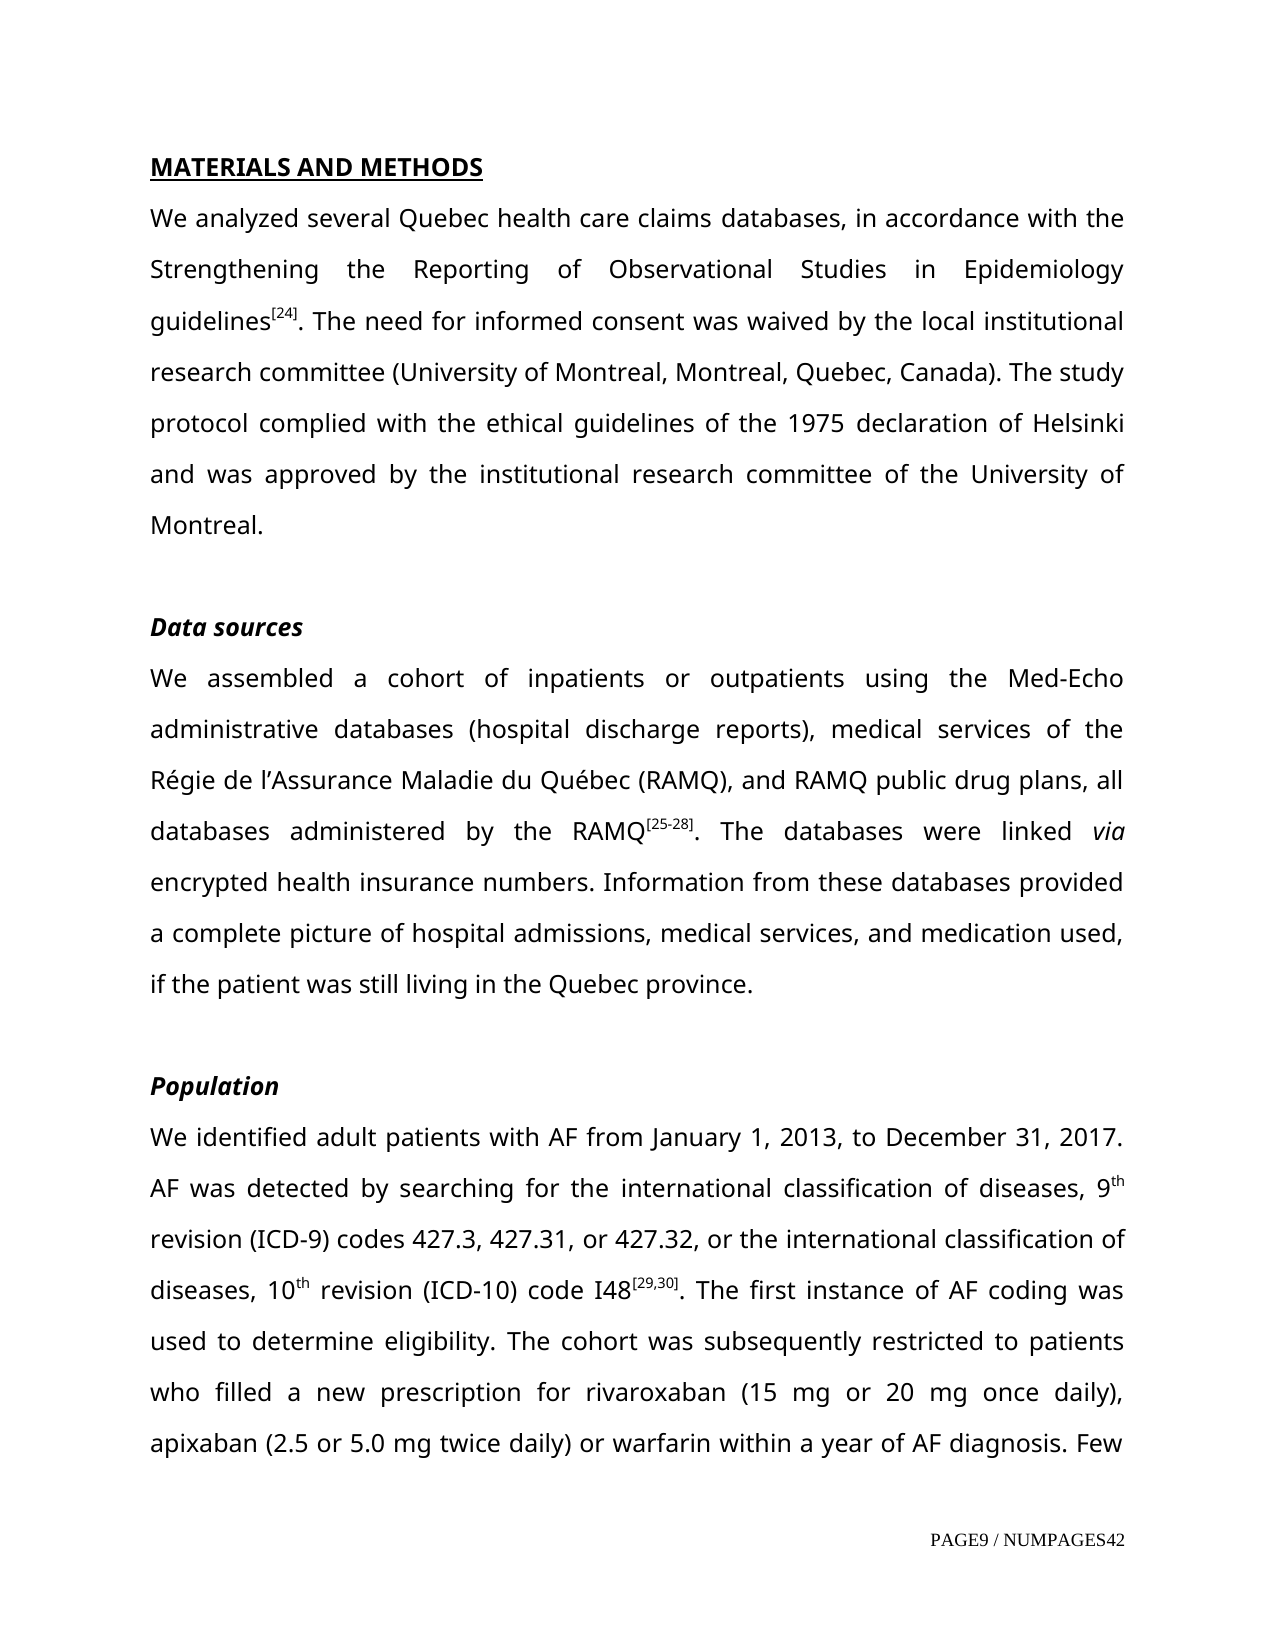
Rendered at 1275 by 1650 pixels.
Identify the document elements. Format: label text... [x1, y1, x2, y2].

text Population [150, 1069, 1125, 1103]
text We assembled a cohort of inpatients or outpatients using the Med-Echo administrative databases (hospital discharge reports), medical services of the Régie de l’Assurance Maladie du Québec (RAMQ), and RAMQ public drug plans, all databases administered by the RAMQ[25-28]. The databases were linked via encrypted health insurance numbers. Information from these databases provided a complete picture of hospital admissions, medical services, and medication used, if the patient was still living in the Quebec province. [150, 660, 1125, 1001]
text MATERIALS AND METHODS [150, 150, 1125, 184]
text Data sources [150, 609, 1125, 643]
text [150, 1120, 1125, 1460]
text We analyzed several Quebec health care claims databases, in accordance with the Strengthening the Reporting of Observational Studies in Epidemiology guidelines[24]. The need for informed consent was waived by the local institutional research committee (University of Montreal, Montreal, Quebec, Canada). The study protocol complied with the ethical guidelines of the 1975 declaration of Helsinki and was approved by the institutional research committee of the University of Montreal. [150, 201, 1125, 541]
